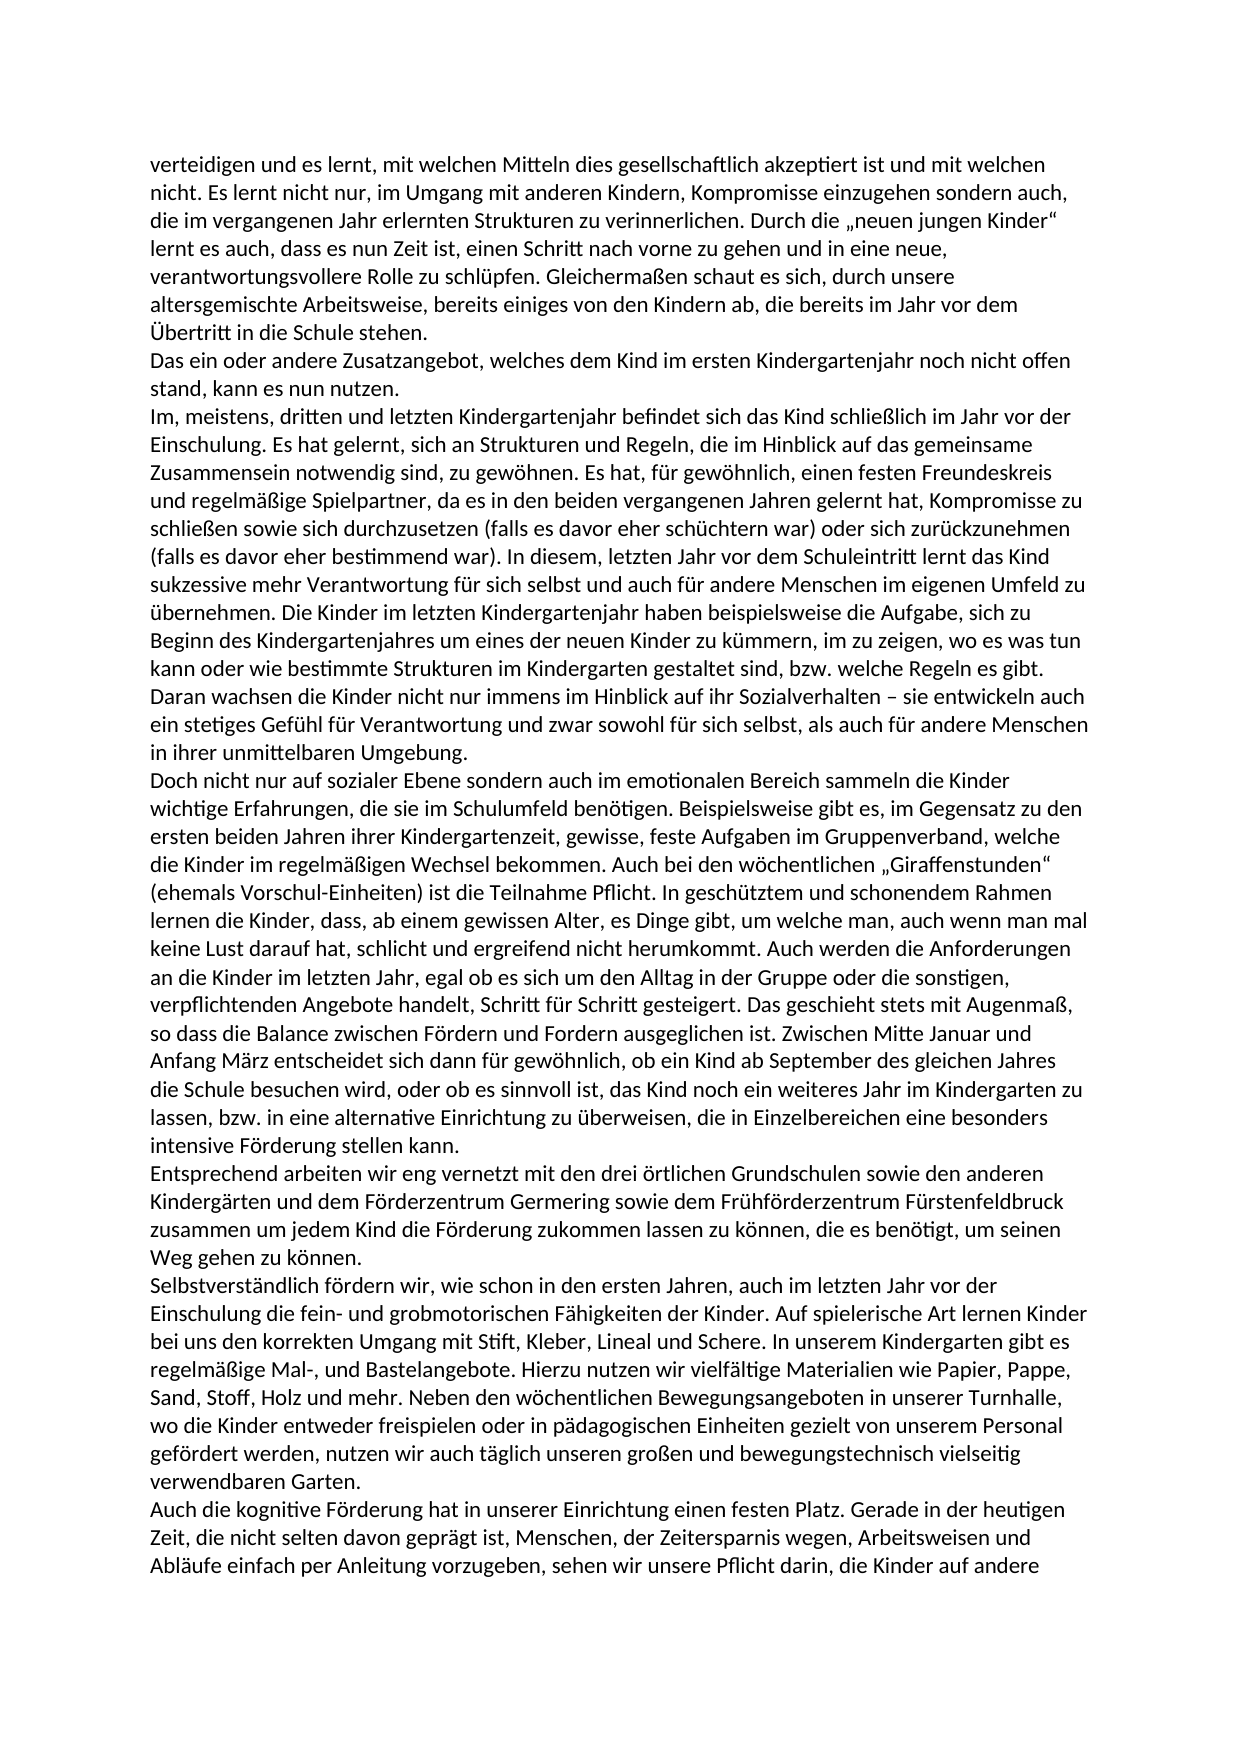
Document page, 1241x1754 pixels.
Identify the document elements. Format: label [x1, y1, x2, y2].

text [150, 1159, 1090, 1579]
text [150, 150, 1090, 1159]
